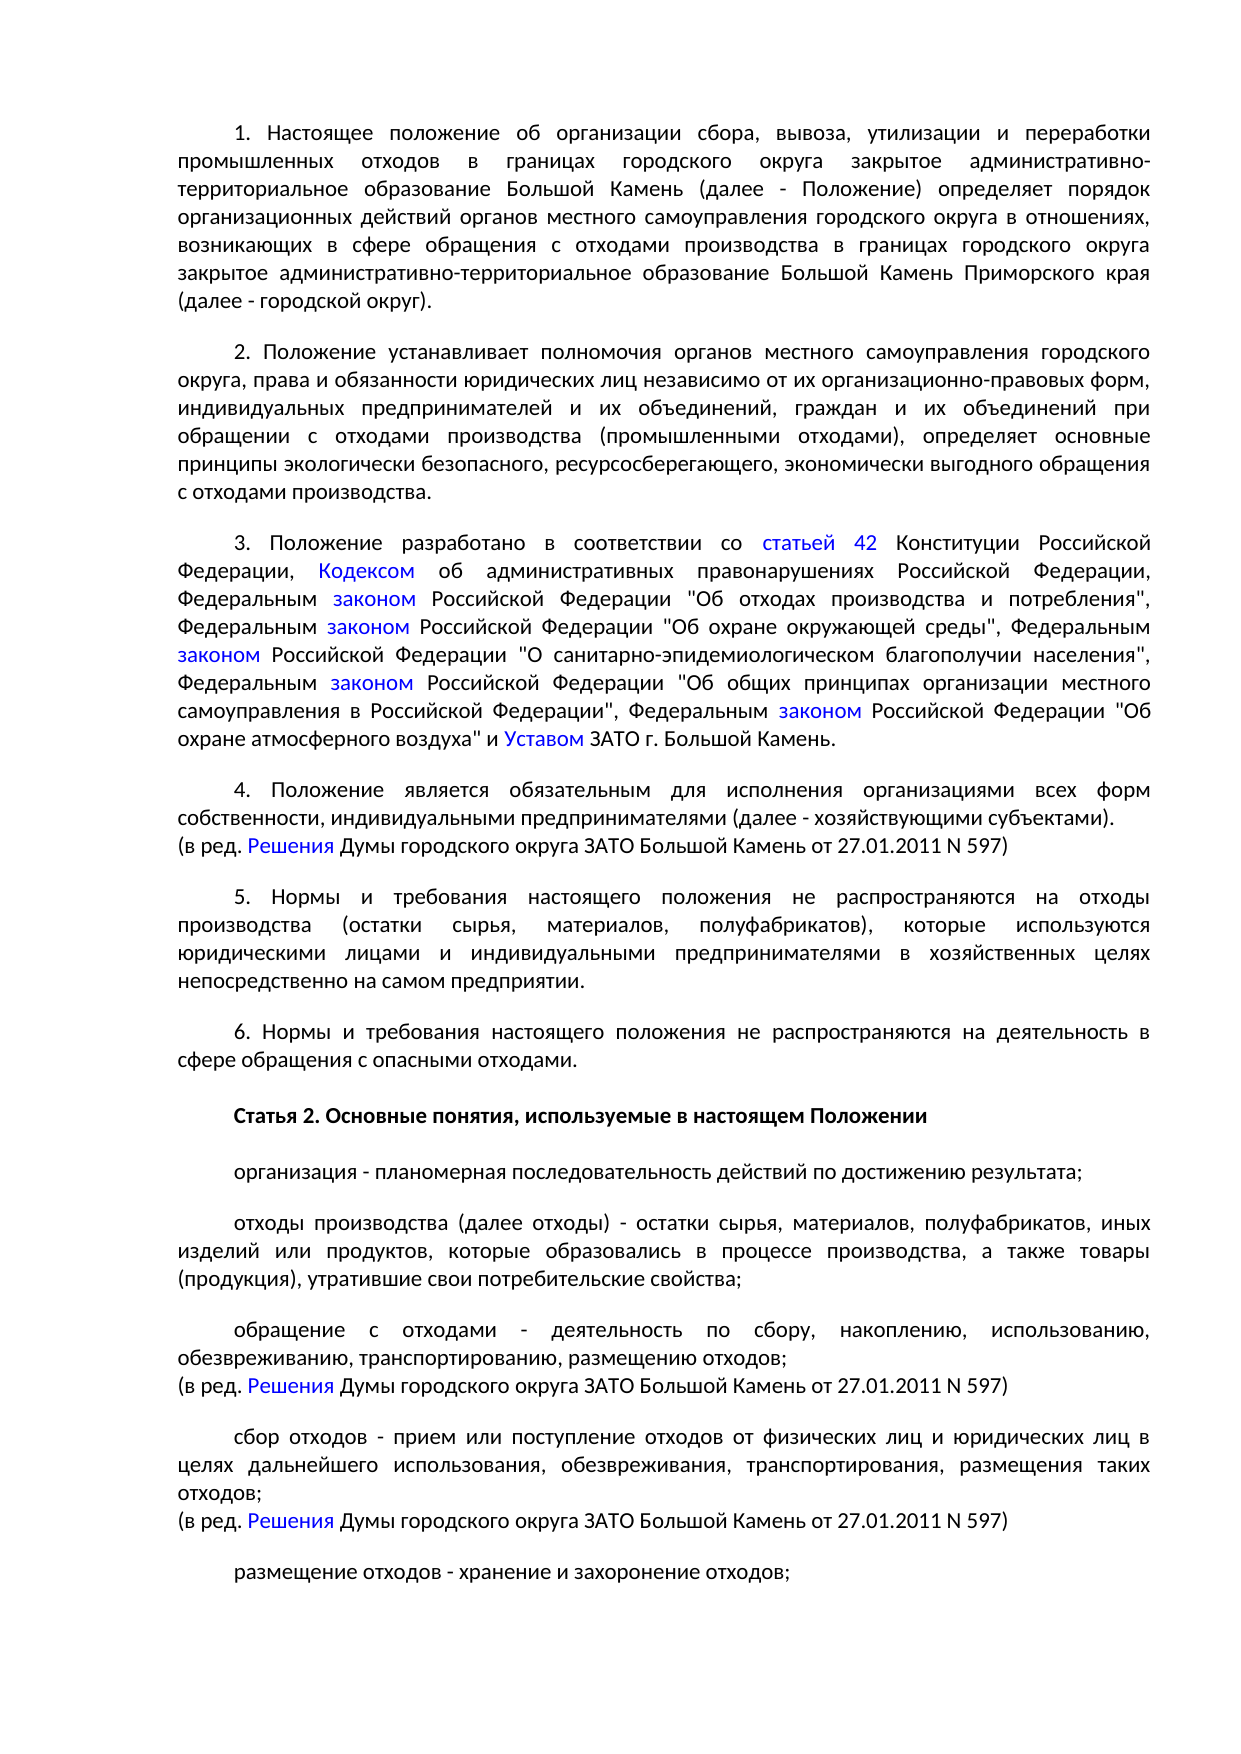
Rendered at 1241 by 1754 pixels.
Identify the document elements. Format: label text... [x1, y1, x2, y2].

text (в ред. Решения Думы городского округа ЗАТО Большой Камень от 27.01.2011 N 597) [177, 831, 1152, 859]
text 5. Нормы и требования настоящего положения не распространяются на отходы производства (остатки сырья, материалов, полуфабрикатов), которые используются юридическими лицами и индивидуальными предпринимателями в хозяйственных целях непосредственно на самом предприятии. [177, 882, 1152, 994]
text 6. Нормы и требования настоящего положения не распространяются на деятельность в сфере обращения с опасными отходами. [177, 1017, 1152, 1073]
text 3. Положение разработано в соответствии со статьей 42 Конституции Российской Федерации, Кодексом об административных правонарушениях Российской Федерации, Федеральным законом Российской Федерации "Об отходах производства и потребления", Федеральным законом Российской Федерации "Об охране окружающей среды", Федеральным законом Российской Федерации "О санитарно-эпидемиологическом благополучии населения", Федеральным законом Российской Федерации "Об общих принципах организации местного самоуправления в Российской Федерации", Федеральным законом Российской Федерации "Об охране атмосферного воздуха" и Уставом ЗАТО г. Большой Камень. [177, 528, 1152, 752]
text (в ред. Решения Думы городского округа ЗАТО Большой Камень от 27.01.2011 N 597) [177, 1506, 1152, 1534]
title Статья 2. Основные понятия, используемые в настоящем Положении [177, 1101, 1152, 1129]
text отходы производства (далее отходы) - остатки сырья, материалов, полуфабрикатов, иных изделий или продуктов, которые образовались в процессе производства, а также товары (продукция), утратившие свои потребительские свойства; [177, 1208, 1152, 1292]
text организация - планомерная последовательность действий по достижению результата; [177, 1157, 1152, 1185]
text 4. Положение является обязательным для исполнения организациями всех форм собственности, индивидуальными предпринимателями (далее - хозяйствующими субъектами). [177, 775, 1152, 831]
text размещение отходов - хранение и захоронение отходов; [177, 1557, 1152, 1585]
text обращение с отходами - деятельность по сбору, накоплению, использованию, обезвреживанию, транспортированию, размещению отходов; [177, 1315, 1152, 1371]
text 1. Настоящее положение об организации сбора, вывоза, утилизации и переработки промышленных отходов в границах городского округа закрытое административно-территориальное образование Большой Камень (далее - Положение) определяет порядок организационных действий органов местного самоуправления городского округа в отношениях, возникающих в сфере обращения с отходами производства в границах городского округа закрытое административно-территориальное образование Большой Камень Приморского края (далее - городской округ). [177, 118, 1152, 314]
text сбор отходов - прием или поступление отходов от физических лиц и юридических лиц в целях дальнейшего использования, обезвреживания, транспортирования, размещения таких отходов; [177, 1422, 1152, 1506]
text (в ред. Решения Думы городского округа ЗАТО Большой Камень от 27.01.2011 N 597) [177, 1371, 1152, 1399]
text 2. Положение устанавливает полномочия органов местного самоуправления городского округа, права и обязанности юридических лиц независимо от их организационно-правовых форм, индивидуальных предпринимателей и их объединений, граждан и их объединений при обращении с отходами производства (промышленными отходами), определяет основные принципы экологически безопасного, ресурсосберегающего, экономически выгодного обращения с отходами производства. [177, 337, 1152, 505]
